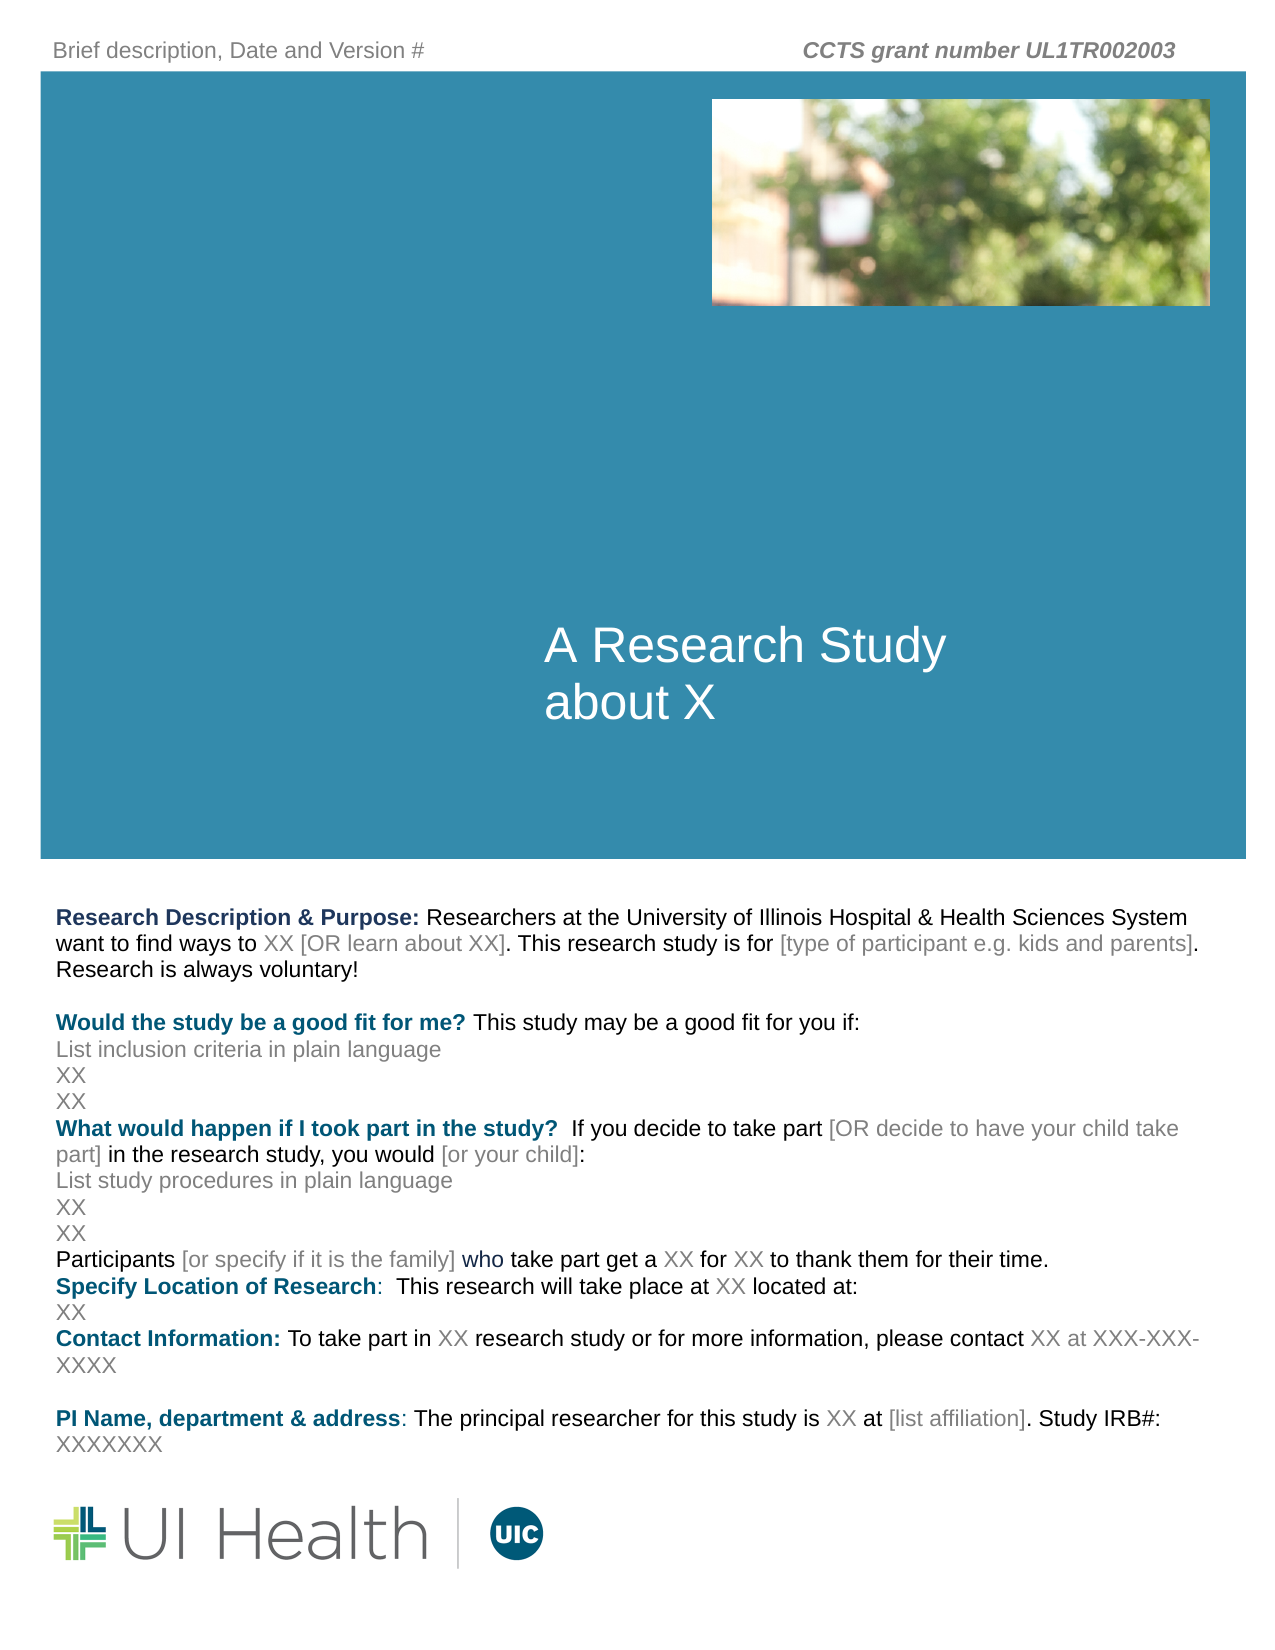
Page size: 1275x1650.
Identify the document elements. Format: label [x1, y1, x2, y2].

picture [53, 1482, 570, 1603]
picture [713, 99, 1210, 307]
